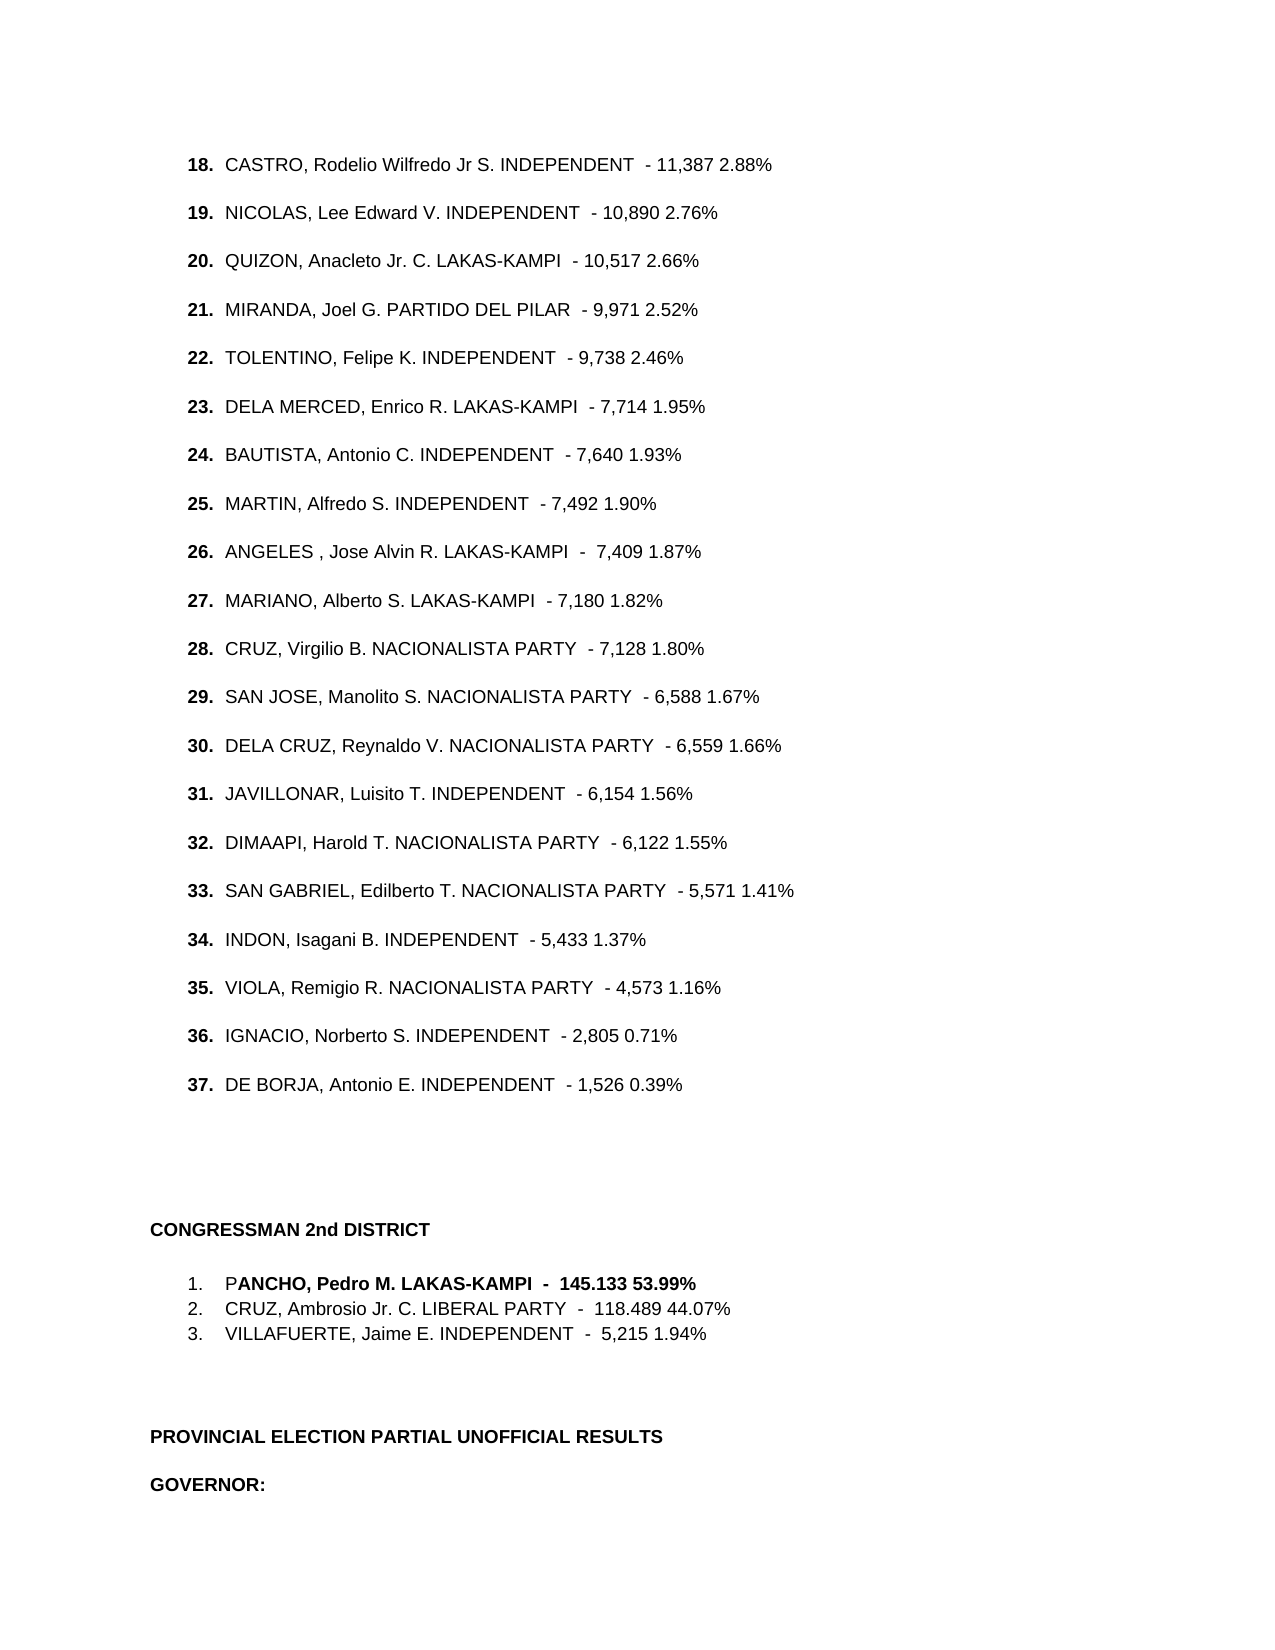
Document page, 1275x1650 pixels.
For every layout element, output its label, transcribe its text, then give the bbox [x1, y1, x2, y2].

list VIOLA, Remigio R. NACIONALISTA PARTY - 4,573 1.16% [187, 973, 1125, 998]
list SAN GABRIEL, Edilberto T. NACIONALISTA PARTY - 5,571 1.41% [187, 877, 1125, 902]
list INDON, Isagani B. INDEPENDENT - 5,433 1.37% [187, 925, 1125, 950]
list DE BORJA, Antonio E. INDEPENDENT - 1,526 0.39% [187, 1070, 1125, 1095]
text CONGRESSMAN 2nd DISTRICT [150, 1216, 1125, 1241]
list ANGELES , Jose Alvin R. LAKAS-KAMPI - 7,409 1.87% [187, 537, 1125, 562]
list JAVILLONAR, Luisito T. INDEPENDENT - 6,154 1.56% [187, 780, 1125, 805]
list CRUZ, Ambrosio Jr. C. LIBERAL PARTY - 118.489 44.07% [187, 1295, 1125, 1320]
list SAN JOSE, Manolito S. NACIONALISTA PARTY - 6,588 1.67% [187, 683, 1125, 708]
list MIRANDA, Joel G. PARTIDO DEL PILAR - 9,971 2.52% [187, 295, 1125, 320]
list IGNACIO, Norberto S. INDEPENDENT - 2,805 0.71% [187, 1022, 1125, 1047]
list PANCHO, Pedro M. LAKAS-KAMPI - 145.133 53.99% [187, 1270, 1125, 1295]
list CASTRO, Rodelio Wilfredo Jr S. INDEPENDENT - 11,387 2.88% [187, 150, 1125, 175]
text GOVERNOR: [150, 1471, 1125, 1496]
text PROVINCIAL ELECTION PARTIAL UNOFFICIAL RESULTS [150, 1422, 1125, 1447]
list DIMAAPI, Harold T. NACIONALISTA PARTY - 6,122 1.55% [187, 828, 1125, 853]
list MARTIN, Alfredo S. INDEPENDENT - 7,492 1.90% [187, 489, 1125, 514]
list TOLENTINO, Felipe K. INDEPENDENT - 9,738 2.46% [187, 344, 1125, 369]
list QUIZON, Anacleto Jr. C. LAKAS-KAMPI - 10,517 2.66% [187, 247, 1125, 272]
list VILLAFUERTE, Jaime E. INDEPENDENT - 5,215 1.94% [187, 1320, 1125, 1345]
list NICOLAS, Lee Edward V. INDEPENDENT - 10,890 2.76% [187, 198, 1125, 223]
list DELA CRUZ, Reynaldo V. NACIONALISTA PARTY - 6,559 1.66% [187, 731, 1125, 756]
list BAUTISTA, Antonio C. INDEPENDENT - 7,640 1.93% [187, 441, 1125, 466]
list MARIANO, Alberto S. LAKAS-KAMPI - 7,180 1.82% [187, 586, 1125, 611]
list DELA MERCED, Enrico R. LAKAS-KAMPI - 7,714 1.95% [187, 392, 1125, 417]
list CRUZ, Virgilio B. NACIONALISTA PARTY - 7,128 1.80% [187, 634, 1125, 659]
